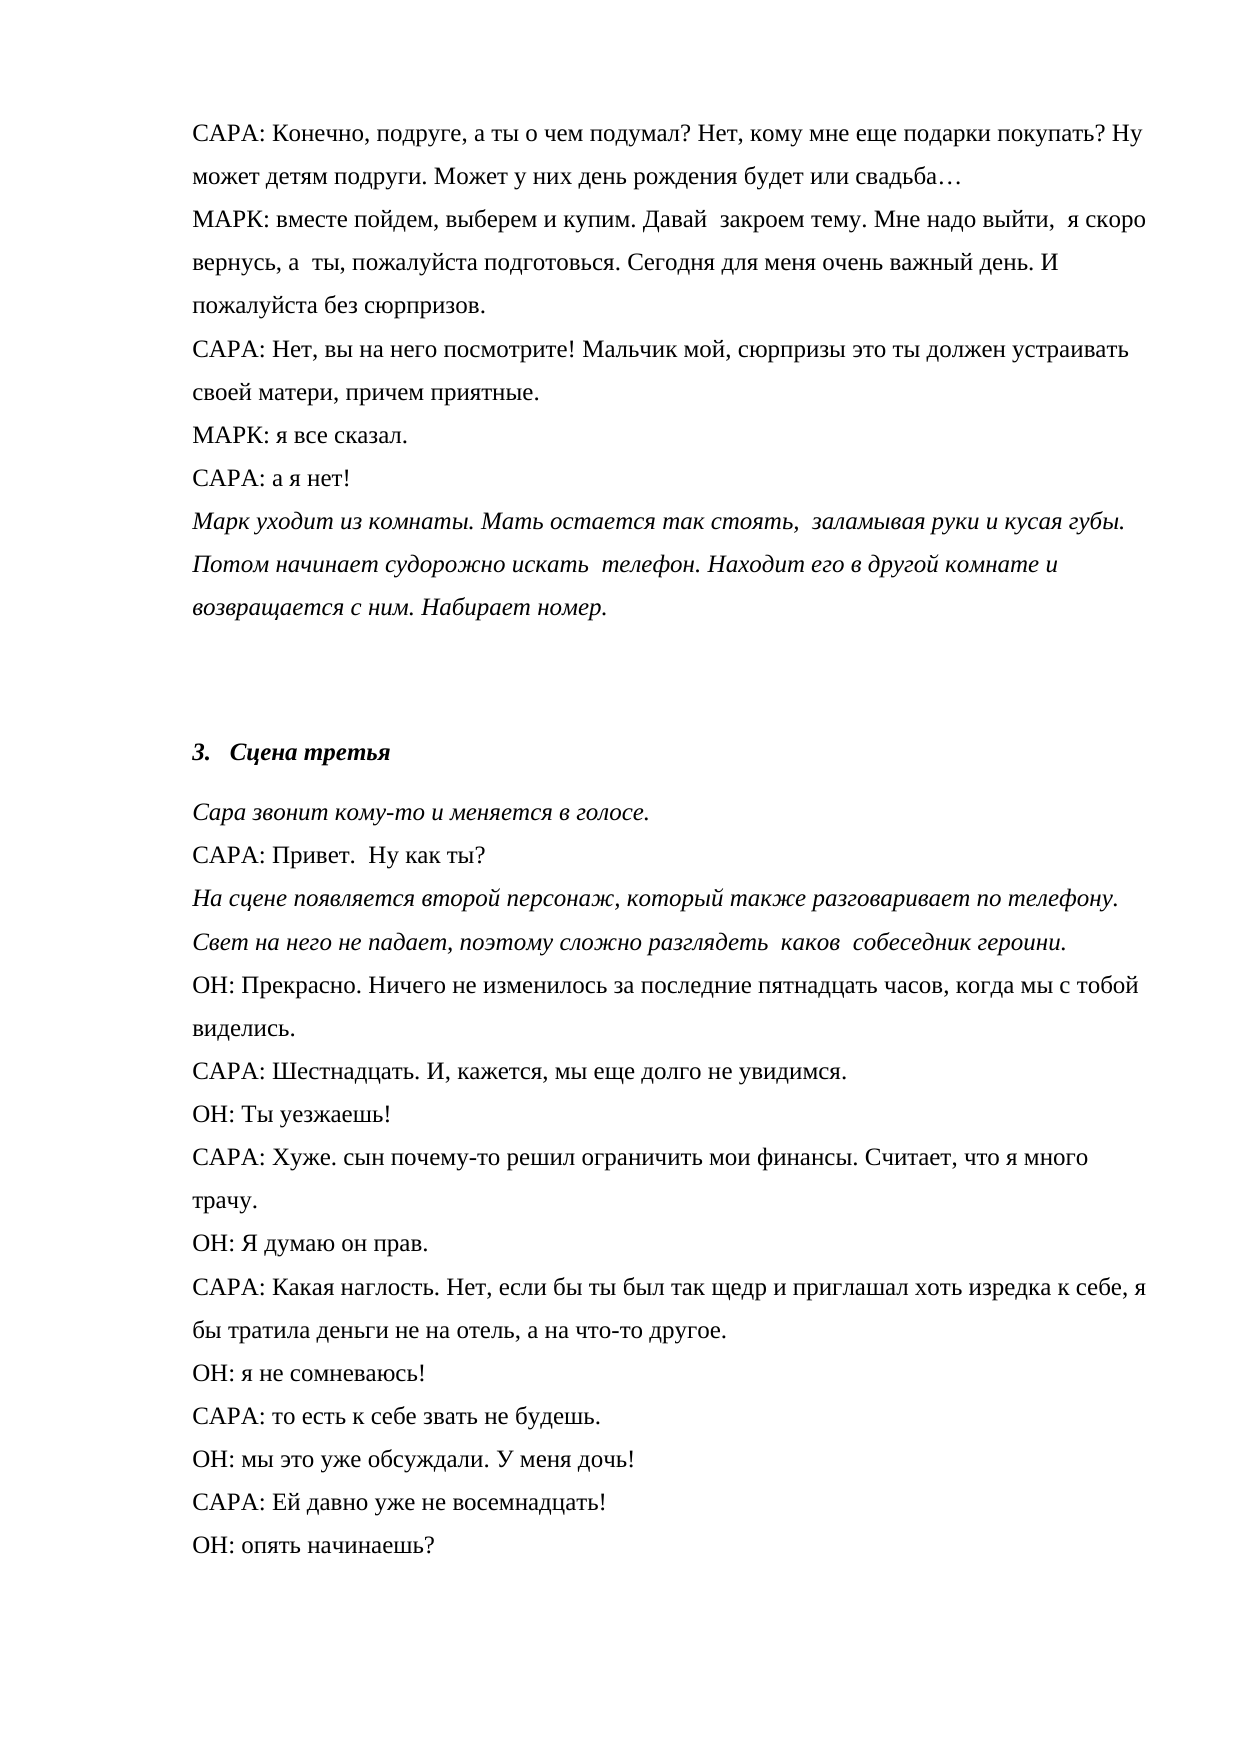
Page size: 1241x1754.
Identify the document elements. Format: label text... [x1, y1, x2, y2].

text ОН: опять начинаешь? [192, 1530, 1152, 1559]
text На сцене появляется второй персонаж, который также разговаривает по телефону. Свет на него не падает, поэтому сложно разглядеть каков собеседник героини. [192, 883, 1152, 955]
text Марк уходит из комнаты. Мать остается так стоять, заламывая руки и кусая губы. Потом начинает судорожно искать телефон. Находит его в другой комнате и возвращается с ним. Набирает номер. [192, 506, 1152, 621]
text САРА: Хуже. сын почему-то решил ограничить мои финансы. Считает, что я много трачу. [192, 1142, 1152, 1214]
text МАРК: вместе пойдем, выберем и купим. Давай закроем тему. Мне надо выйти, я скоро вернусь, а ты, пожалуйста подготовься. Сегодня для меня очень важный день. И пожалуйста без сюрпризов. [192, 204, 1152, 319]
text САРА: Привет. Ну как ты? [192, 840, 1152, 869]
text ОН: Ты уезжаешь! [192, 1099, 1152, 1128]
text МАРК: я все сказал. [192, 420, 1152, 449]
text САРА: Шестнадцать. И, кажется, мы еще долго не увидимся. [192, 1056, 1152, 1085]
text САРА: Конечно, подруге, а ты о чем подумал? Нет, кому мне еще подарки покупать? Ну может детям подруги. Может у них день рождения будет или свадьба… [192, 118, 1152, 190]
text САРА: Какая наглость. Нет, если бы ты был так щедр и приглашал хоть изредка к себе, я бы тратила деньги не на отель, а на что-то другое. [192, 1272, 1152, 1343]
text ОН: Я думаю он прав. [192, 1228, 1152, 1257]
text САРА: то есть к себе звать не будешь. [192, 1401, 1152, 1430]
text ОН: Прекрасно. Ничего не изменилось за последние пятнадцать часов, когда мы с тобой виделись. [192, 970, 1152, 1042]
text САРА: а я нет! [192, 463, 1152, 492]
text Сара звонит кому-то и меняется в голосе. [192, 797, 1152, 826]
text САРА: Нет, вы на него посмотрите! Мальчик мой, сюрпризы это ты должен устраивать своей матери, причем приятные. [192, 334, 1152, 406]
text ОН: мы это уже обсуждали. У меня дочь! [192, 1444, 1152, 1473]
text САРА: Ей давно уже не восемнадцать! [192, 1487, 1152, 1516]
text ОН: я не сомневаюсь! [192, 1358, 1152, 1387]
list Сцена третья [192, 737, 1152, 766]
